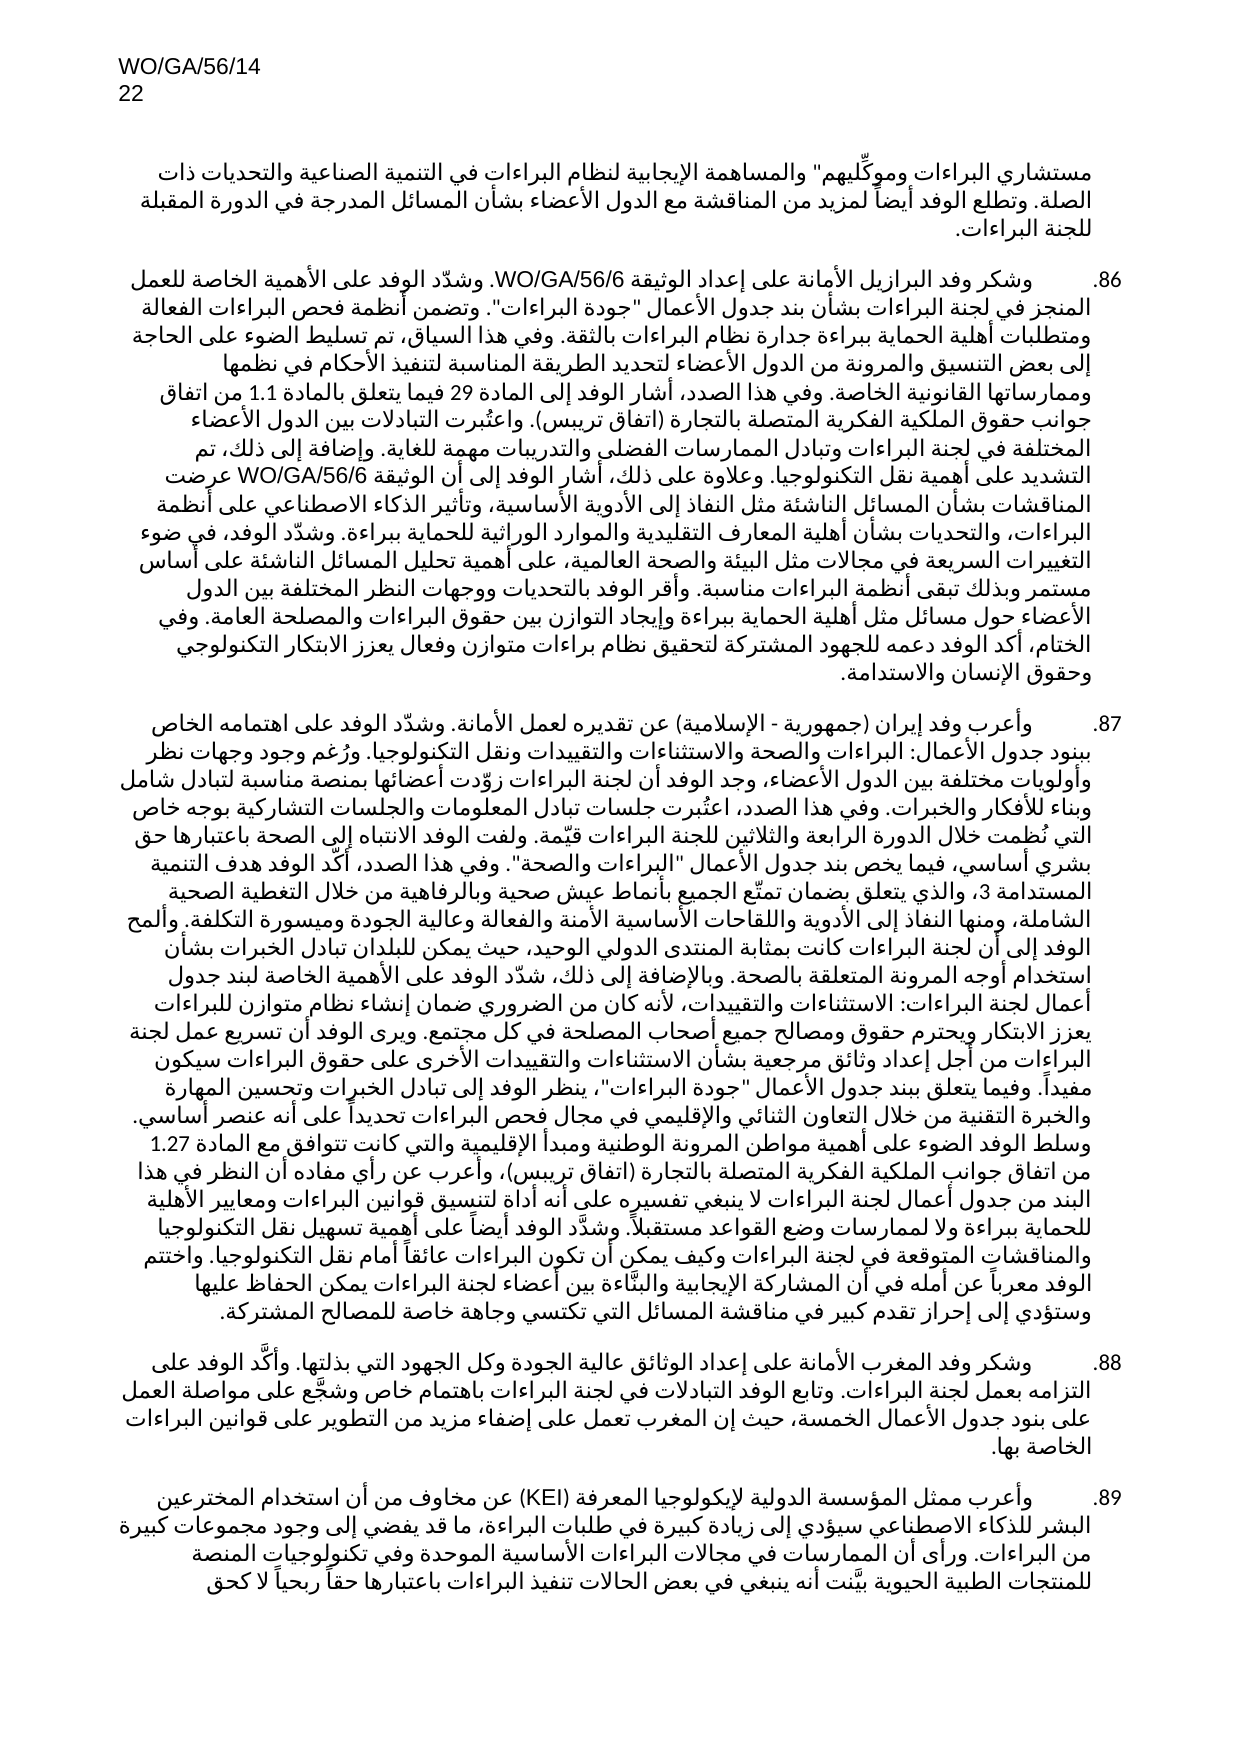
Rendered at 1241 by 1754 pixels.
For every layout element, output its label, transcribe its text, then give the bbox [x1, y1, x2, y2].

text وأعرب وفد إيران (جمهورية - الإسلامية) عن تقديره لعمل الأمانة. وشدّد الوفد على اهتمامه الخاص ببنود جدول الأعمال: البراءات والصحة والاستثناءات والتقييدات ونقل التكنولوجيا. ورُغم وجود وجهات نظر وأولويات مختلفة بين الدول الأعضاء، وجد الوفد أن لجنة البراءات زوّدت أعضائها بمنصة مناسبة لتبادل شامل وبناء للأفكار والخبرات. وفي هذا الصدد، اعتُبرت جلسات تبادل المعلومات والجلسات التشاركية بوجه خاص التي نُظمت خلال الدورة الرابعة والثلاثين للجنة البراءات قيّمة. ولفت الوفد الانتباه إلى الصحة باعتبارها حق بشري أساسي، فيما يخص بند جدول الأعمال "البراءات والصحة". وفي هذا الصدد، أكّد الوفد هدف التنمية المستدامة 3، والذي يتعلق بضمان تمتّع الجميع بأنماط عيش صحية وبالرفاهية من خلال التغطية الصحية الشاملة، ومنها النفاذ إلى الأدوية واللقاحات الأساسية الأمنة والفعالة وعالية الجودة وميسورة التكلفة. وألمح الوفد إلى أن لجنة البراءات كانت بمثابة المنتدى الدولي الوحيد، حيث يمكن للبلدان تبادل الخبرات بشأن استخدام أوجه المرونة المتعلقة بالصحة. وبالإضافة إلى ذلك، شدّد الوفد على الأهمية الخاصة لبند جدول أعمال لجنة البراءات: الاستثناءات والتقييدات، لأنه كان من الضروري ضمان إنشاء نظام متوازن للبراءات يعزز الابتكار ويحترم حقوق ومصالح جميع أصحاب المصلحة في كل مجتمع. ويرى الوفد أن تسريع عمل لجنة البراءات من أجل إعداد وثائق مرجعية بشأن الاستثناءات والتقييدات الأخرى على حقوق البراءات سيكون مفيداً. وفيما يتعلق ببند جدول الأعمال "جودة البراءات"، ينظر الوفد إلى تبادل الخبرات وتحسين المهارة والخبرة التقنية من خلال التعاون الثنائي والإقليمي في مجال فحص البراءات تحديداً على أنه عنصر أساسي. وسلط الوفد الضوء على أهمية مواطن المرونة الوطنية ومبدأ الإقليمية والتي كانت تتوافق مع المادة 1.27 من اتفاق جوانب الملكية الفكرية المتصلة بالتجارة (اتفاق تريبس)، وأعرب عن رأي مفاده أن النظر في هذا البند من جدول أعمال لجنة البراءات لا ينبغي تفسيره على أنه أداة لتنسيق قوانين البراءات ومعايير الأهلية للحماية ببراءة ولا لممارسات وضع القواعد مستقبلاً. وشدَّد الوفد أيضاً على أهمية تسهيل نقل التكنولوجيا والمناقشات المتوقعة في لجنة البراءات وكيف يمكن أن تكون البراءات عائقاً أمام نقل التكنولوجيا. واختتم الوفد معرباً عن أمله في أن المشاركة الإيجابية والبنَّاءة بين أعضاء لجنة البراءات يمكن الحفاظ عليها وستؤدي إلى إحراز تقدم كبير في مناقشة المسائل التي تكتسي وجاهة خاصة للمصالح المشتركة. [118, 709, 1092, 1325]
text وشكر وفد البرازيل الأمانة على إعداد الوثيقة WO/GA/56/6. وشدّد الوفد على الأهمية الخاصة للعمل المنجز في لجنة البراءات بشأن بند جدول الأعمال "جودة البراءات". وتضمن أنظمة فحص البراءات الفعالة ومتطلبات أهلية الحماية ببراءة جدارة نظام البراءات بالثقة. وفي هذا السياق، تم تسليط الضوء على الحاجة إلى بعض التنسيق والمرونة من الدول الأعضاء لتحديد الطريقة المناسبة لتنفيذ الأحكام في نظمها وممارساتها القانونية الخاصة. وفي هذا الصدد، أشار الوفد إلى المادة 29 فيما يتعلق بالمادة 1.1 من اتفاق جوانب حقوق الملكية الفكرية المتصلة بالتجارة (اتفاق تريبس). واعتُبرت التبادلات بين الدول الأعضاء المختلفة في لجنة البراءات وتبادل الممارسات الفضلى والتدريبات مهمة للغاية. وإضافة إلى ذلك، تم التشديد على أهمية نقل التكنولوجيا. وعلاوة على ذلك، أشار الوفد إلى أن الوثيقة WO/GA/56/6 عرضت المناقشات بشأن المسائل الناشئة مثل النفاذ إلى الأدوية الأساسية، وتأثير الذكاء الاصطناعي على أنظمة البراءات، والتحديات بشأن أهلية المعارف التقليدية والموارد الوراثية للحماية ببراءة. وشدّد الوفد، في ضوء التغييرات السريعة في مجالات مثل البيئة والصحة العالمية، على أهمية تحليل المسائل الناشئة على أساس مستمر وبذلك تبقى أنظمة البراءات مناسبة. وأقر الوفد بالتحديات ووجهات النظر المختلفة بين الدول الأعضاء حول مسائل مثل أهلية الحماية ببراءة وإيجاد التوازن بين حقوق البراءات والمصلحة العامة. وفي الختام، أكد الوفد دعمه للجهود المشتركة لتحقيق نظام براءات متوازن وفعال يعزز الابتكار التكنولوجي وحقوق الإنسان والاستدامة. [118, 266, 1092, 686]
text وشكر وفد المغرب الأمانة على إعداد الوثائق عالية الجودة وكل الجهود التي بذلتها. وأكَّد الوفد على التزامه بعمل لجنة البراءات. وتابع الوفد التبادلات في لجنة البراءات باهتمام خاص وشجَّع على مواصلة العمل على بنود جدول الأعمال الخمسة، حيث إن المغرب تعمل على إضفاء مزيد من التطوير على قوانين البراءات الخاصة بها. [118, 1348, 1092, 1460]
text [118, 1483, 1092, 1595]
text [118, 158, 1092, 243]
